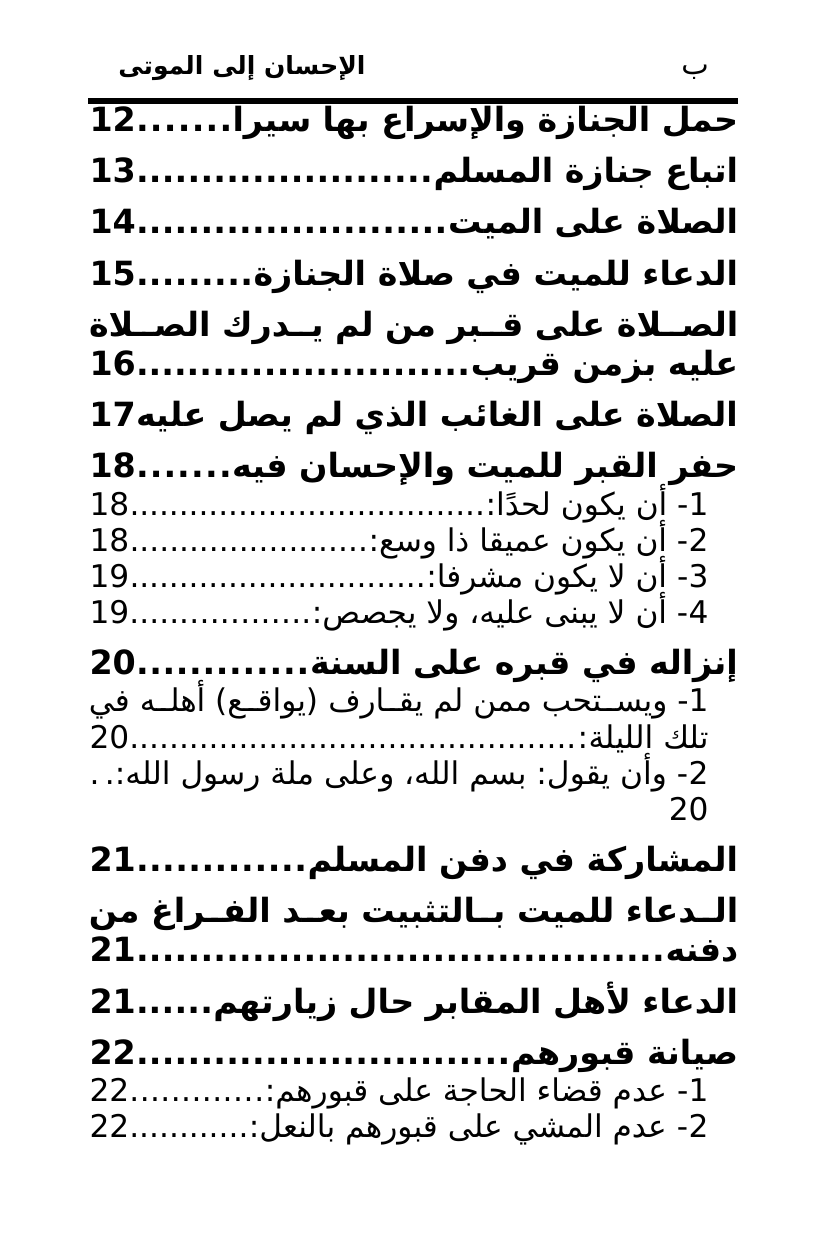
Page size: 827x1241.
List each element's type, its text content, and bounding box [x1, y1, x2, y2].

text الدعاء للميت في صلاة الجنازة 15 [89, 254, 738, 293]
text الصلاة على الميت 14 [89, 203, 738, 242]
text إنزاله في قبره على السنة 20 [89, 644, 738, 683]
text 2- عدم المشي على قبورهم بالنعل: 22 [89, 1109, 708, 1145]
text صيانة قبورهم 22 [89, 1033, 738, 1072]
text 2- أن يكون عميقا ذا وسع: 18 [89, 522, 708, 558]
text 1- ويستحب ممن لم يقارف (يواقع) أهله في تلك الليلة: 20 [89, 683, 708, 755]
text الدعاء للميت بالتثبيت بعد الفراغ من دفنه 21 [89, 892, 738, 969]
text الدعاء لأهل المقابر حال زيارتهم 21 [89, 982, 738, 1021]
text الصلاة على قبر من لم يدرك الصلاة عليه بزمن قريب 16 [89, 305, 738, 383]
text المشاركة في دفن المسلم 21 [89, 841, 738, 879]
text 1- عدم قضاء الحاجة على قبورهم: 22 [89, 1072, 708, 1109]
text حفر القبر للميت والإحسان فيه 18 [89, 447, 738, 486]
text 4- أن لا يبنى عليه، ولا يجصص: 19 [89, 595, 708, 631]
text 3- أن لا يكون مشرفا: 19 [89, 558, 708, 595]
text الصلاة على الغائب الذي لم يصل عليه 17 [89, 396, 738, 434]
text حمل الجنازة والإسراع بها سيرا 12 [89, 100, 738, 139]
text اتباع جنازة المسلم 13 [89, 151, 738, 190]
text 2- وأن يقول: بسم الله، وعلى ملة رسول الله: 20 [89, 755, 708, 828]
text 1- أن يكون لحدًا: 18 [89, 486, 708, 522]
